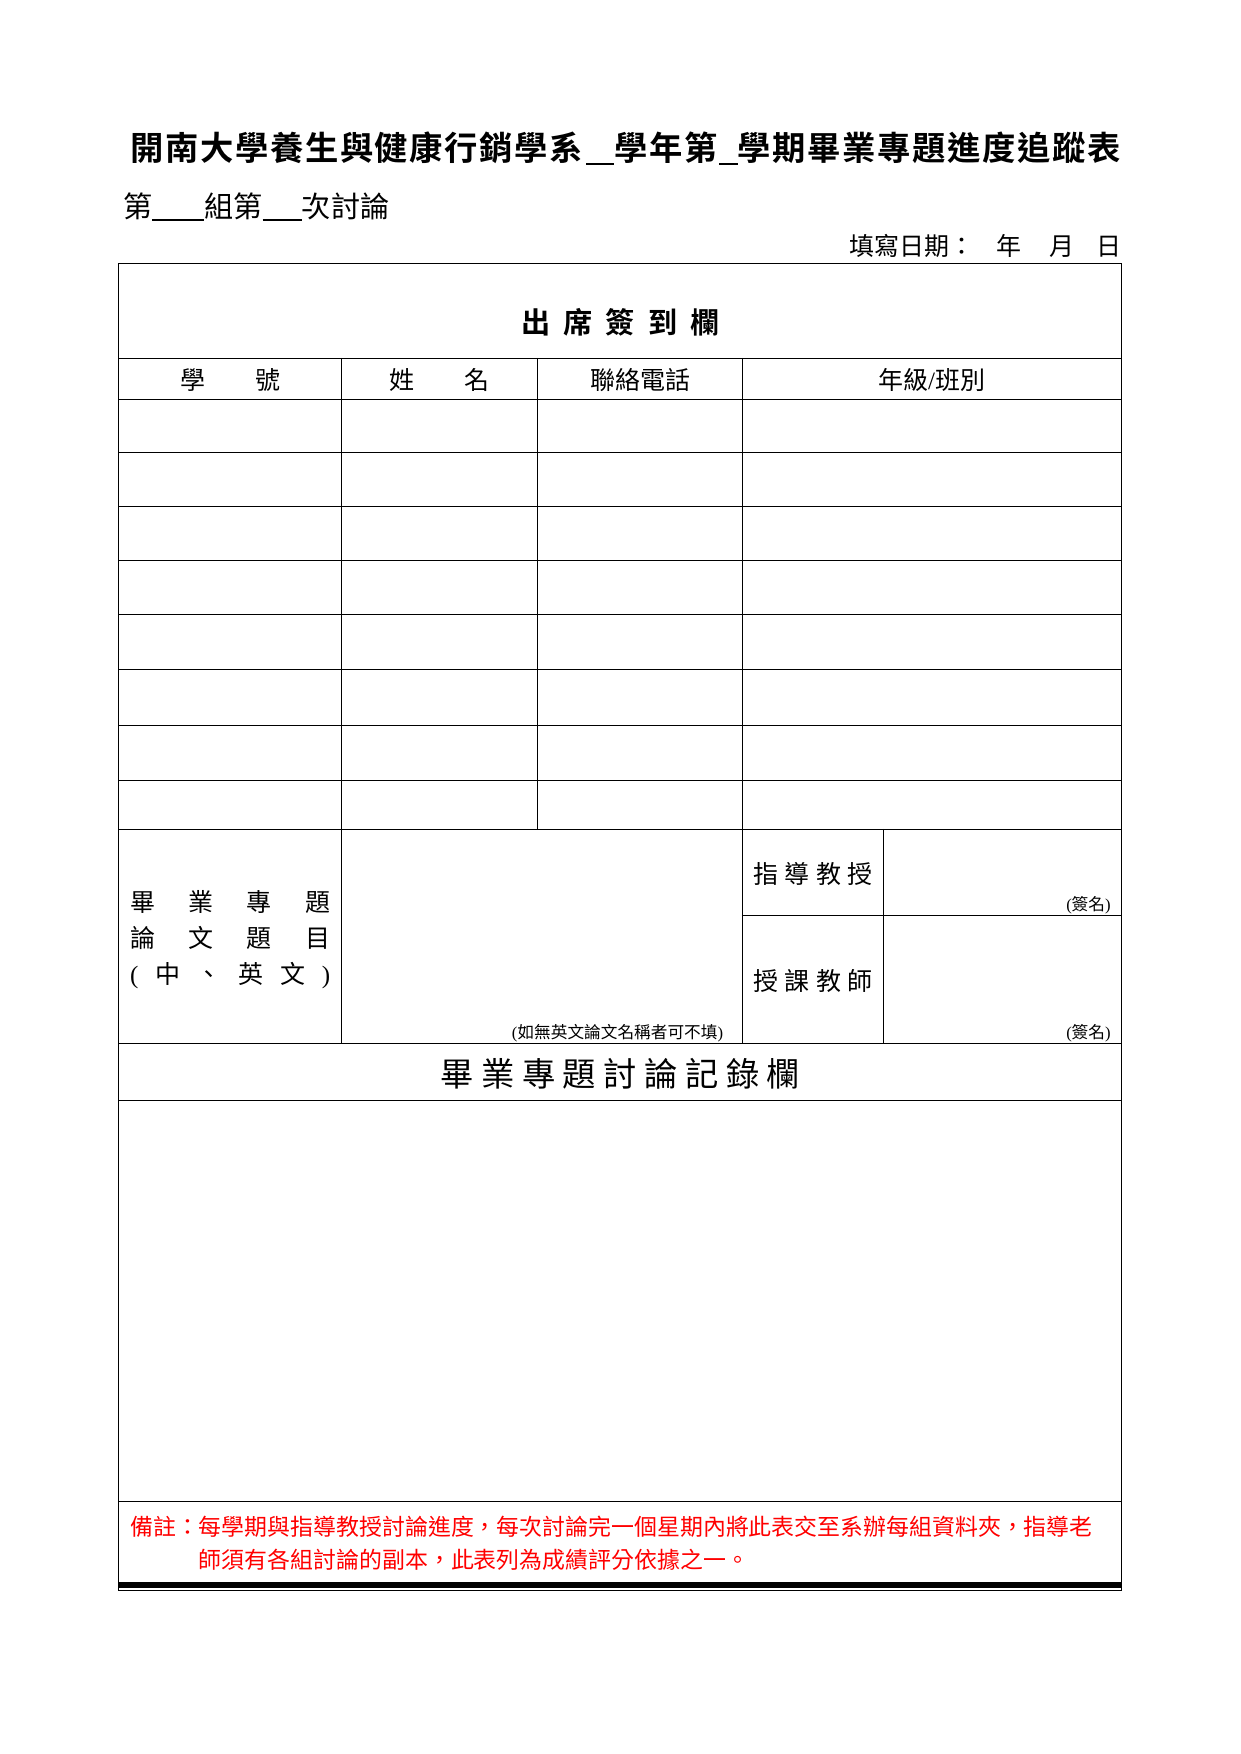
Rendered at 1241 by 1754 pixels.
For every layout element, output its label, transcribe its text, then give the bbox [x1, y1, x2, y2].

table_cell 備註：每學期與指導教授討論進度，每次討論完一個星期內將此表交至系辦每組資料夾，指導老師須有各組討論的副本，此表列為成績評分依據之一。 [119, 1502, 1121, 1582]
table_cell [538, 726, 742, 780]
table_header 出 席 簽 到 欄 [119, 264, 1121, 358]
table_cell [119, 1101, 1121, 1501]
table_cell [743, 615, 1121, 668]
table_cell 授課教師 [743, 916, 883, 1043]
table_cell [119, 726, 341, 780]
table_cell [743, 726, 1121, 780]
table_cell [743, 400, 1121, 452]
table_cell [119, 507, 341, 560]
table_cell 指導教授 [743, 830, 883, 915]
table_cell (如無英文論文名稱者可不填) [342, 830, 742, 1043]
table_cell [342, 726, 537, 780]
table_cell [342, 453, 537, 506]
table_cell [342, 507, 537, 560]
table_cell (簽名) [884, 830, 1121, 915]
table_cell [538, 561, 742, 614]
table_cell [119, 453, 341, 506]
table_cell [342, 781, 537, 829]
table_cell [119, 561, 341, 614]
table_cell 學 號 [119, 359, 341, 398]
table_cell [119, 781, 341, 829]
table_cell 年級/班別 [743, 359, 1121, 398]
table_cell (簽名) [884, 916, 1121, 1043]
table_cell 畢 業 專 題 討 論 記 錄 欄 [119, 1044, 1121, 1100]
table_cell [743, 507, 1121, 560]
text 開南大學養生與健康行銷學系 學年第 學期畢業專題進度追蹤表 [118, 108, 1122, 183]
table_cell [119, 670, 341, 725]
table_cell [538, 615, 742, 668]
table_cell [342, 670, 537, 725]
table_cell [538, 507, 742, 560]
table_cell [119, 615, 341, 668]
table_cell [342, 561, 537, 614]
table_cell 畢業專題 論文題目 (中、英文) [119, 830, 341, 1043]
table_cell [538, 400, 742, 452]
table_cell [538, 670, 742, 725]
table_cell [342, 400, 537, 452]
table_cell [342, 615, 537, 668]
table_cell [538, 453, 742, 506]
text 填寫日期： 年 月 日 [131, 226, 1122, 263]
table_cell [743, 453, 1121, 506]
table_cell [119, 400, 341, 452]
table_cell [743, 670, 1121, 725]
table_cell 聯絡電話 [538, 359, 742, 398]
table_cell [743, 561, 1121, 614]
table_cell [743, 781, 1121, 829]
table_cell 姓 名 [342, 359, 537, 398]
table_cell [538, 781, 742, 829]
text 第 組第 次討論 [118, 183, 1085, 226]
